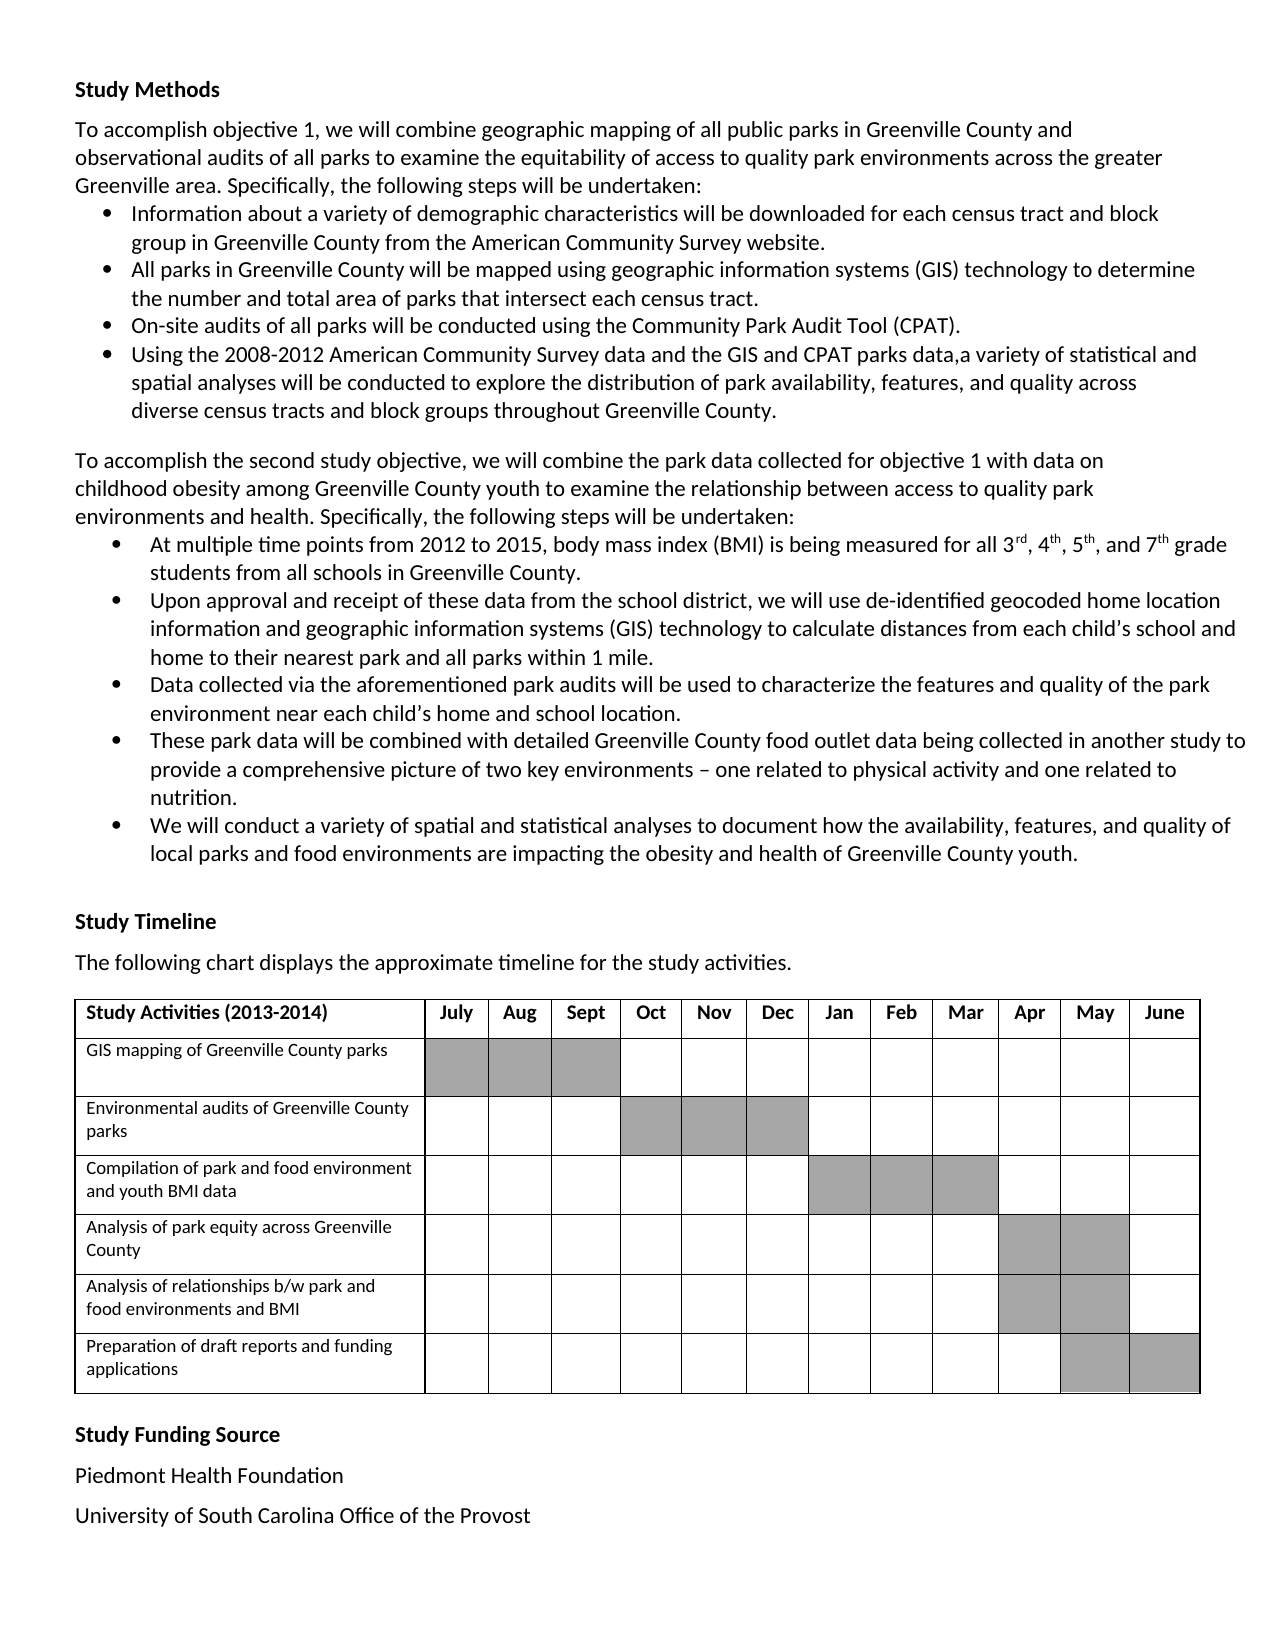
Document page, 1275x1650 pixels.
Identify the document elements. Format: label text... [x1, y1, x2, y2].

table_cell [871, 1039, 932, 1096]
table_cell [999, 1334, 1060, 1392]
table_cell [747, 1334, 808, 1392]
table_header May [1061, 1000, 1129, 1037]
table_cell [933, 1097, 998, 1155]
list These park data will be combined with detailed Greenville County food outlet data being collected in another study to provide a comprehensive picture of two key environments – one related to physical activity and one related to nutrition. [112, 727, 1256, 811]
table_header Aug [489, 1000, 551, 1037]
table_header June [1130, 1000, 1199, 1037]
table_header Jan [809, 1000, 870, 1037]
list Information about a variety of demographic characteristics will be downloaded for each census tract and block group in Greenville County from the American Community Survey website. [103, 199, 1200, 256]
table_cell [1130, 1215, 1199, 1274]
table_cell [426, 1334, 488, 1392]
table_cell [809, 1275, 870, 1333]
table_cell [1130, 1039, 1199, 1096]
table_cell [489, 1275, 551, 1333]
text University of South Carolina Office of the Provost [75, 1501, 1200, 1529]
table_cell [1061, 1275, 1129, 1333]
table_cell [621, 1334, 681, 1392]
table_header Dec [747, 1000, 808, 1037]
table_cell Preparation of draft reports and funding applications [76, 1334, 424, 1392]
table_header July [426, 1000, 488, 1037]
table_cell [621, 1275, 681, 1333]
table_cell [682, 1275, 746, 1333]
table_cell [682, 1039, 746, 1096]
table_cell [426, 1156, 488, 1214]
table_cell [1130, 1334, 1199, 1392]
text Study Methods [75, 75, 1200, 103]
table_cell [621, 1039, 681, 1096]
list All parks in Greenville County will be mapped using geographic information systems (GIS) technology to determine the number and total area of parks that intersect each census tract. [103, 256, 1200, 312]
table_cell [933, 1156, 998, 1214]
list At multiple time points from 2012 to 2015, body mass index (BMI) is being measured for all 3rd, 4th, 5th, and 7th grade students from all schools in Greenville County. [112, 531, 1256, 587]
table_cell [426, 1275, 488, 1333]
text To accomplish objective 1, we will combine geographic mapping of all public parks in Greenville County and observational audits of all parks to examine the equitability of access to quality park environments across the greater Greenville area. Specifically, the following steps will be undertaken: [75, 116, 1200, 199]
table_cell Compilation of park and food environment and youth BMI data [76, 1156, 424, 1214]
table_header Mar [933, 1000, 998, 1037]
list On-site audits of all parks will be conducted using the Community Park Audit Tool (CPAT). [103, 312, 1256, 340]
table_cell [552, 1039, 620, 1096]
table_cell [1130, 1097, 1199, 1155]
table_header Feb [871, 1000, 932, 1037]
table_cell [871, 1097, 932, 1155]
table_cell [1061, 1334, 1129, 1392]
table_cell [999, 1215, 1060, 1274]
list We will conduct a variety of spatial and statistical analyses to document how the availability, features, and quality of local parks and food environments are impacting the obesity and health of Greenville County youth. [112, 811, 1256, 867]
table_cell [871, 1275, 932, 1333]
text Piedmont Health Foundation [75, 1461, 1200, 1489]
table_cell [933, 1039, 998, 1096]
table_cell [999, 1156, 1060, 1214]
table_header Oct [621, 1000, 681, 1037]
table_cell [426, 1215, 488, 1274]
table_cell [489, 1334, 551, 1392]
table_cell Analysis of relationships b/w park and food environments and BMI [76, 1275, 424, 1333]
table_cell [552, 1334, 620, 1392]
list Upon approval and receipt of these data from the school district, we will use de-identified geocoded home location information and geographic information systems (GIS) technology to calculate distances from each child’s school and home to their nearest park and all parks within 1 mile. [112, 587, 1256, 671]
table_cell [809, 1156, 870, 1214]
table_cell [682, 1156, 746, 1214]
table_cell [933, 1215, 998, 1274]
table_cell [871, 1215, 932, 1274]
table_cell [426, 1039, 488, 1096]
table_cell [682, 1097, 746, 1155]
table_cell [1061, 1156, 1129, 1214]
table_cell [489, 1039, 551, 1096]
table_cell [621, 1215, 681, 1274]
table_cell [621, 1156, 681, 1214]
table_cell [621, 1097, 681, 1155]
table_cell [747, 1275, 808, 1333]
table_cell [933, 1334, 998, 1392]
table_header Study Activities (2013-2014) [76, 1000, 424, 1037]
table_cell [552, 1275, 620, 1333]
table_cell [747, 1215, 808, 1274]
table_cell [809, 1334, 870, 1392]
table_cell [682, 1334, 746, 1392]
table_cell [999, 1039, 1060, 1096]
table_cell [809, 1215, 870, 1274]
table_cell [1061, 1039, 1129, 1096]
table_cell [682, 1215, 746, 1274]
table_cell [1061, 1215, 1129, 1274]
text The following chart displays the approximate timeline for the study activities. [75, 948, 1200, 976]
table_cell [489, 1215, 551, 1274]
text Study Timeline [75, 907, 1200, 935]
text Study Funding Source [75, 1420, 1200, 1448]
table_cell [747, 1156, 808, 1214]
table_cell [871, 1334, 932, 1392]
table_cell [489, 1097, 551, 1155]
table_cell [999, 1097, 1060, 1155]
table_cell [747, 1039, 808, 1096]
table_cell [809, 1039, 870, 1096]
table_cell [552, 1215, 620, 1274]
table_cell Analysis of park equity across Greenville County [76, 1215, 424, 1274]
table_cell [933, 1275, 998, 1333]
table_cell [1130, 1156, 1199, 1214]
list Data collected via the aforementioned park audits will be used to characterize the features and quality of the park environment near each child’s home and school location. [112, 671, 1256, 727]
table_header Apr [999, 1000, 1060, 1037]
table_header Sept [552, 1000, 620, 1037]
list Using the 2008-2012 American Community Survey data and the GIS and CPAT parks data,a variety of statistical and spatial analyses will be conducted to explore the distribution of park availability, features, and quality across diverse census tracts and block groups throughout Greenville County. [103, 340, 1200, 424]
table_cell Environmental audits of Greenville County parks [76, 1097, 424, 1155]
table_cell [1061, 1097, 1129, 1155]
table_header Nov [682, 1000, 746, 1037]
text To accomplish the second study objective, we will combine the park data collected for objective 1 with data on childhood obesity among Greenville County youth to examine the relationship between access to quality park environments and health. Specifically, the following steps will be undertaken: [75, 446, 1200, 531]
table_cell [552, 1156, 620, 1214]
table_cell [552, 1097, 620, 1155]
table_cell [1130, 1275, 1199, 1333]
table_cell GIS mapping of Greenville County parks [76, 1039, 424, 1096]
table_cell [489, 1156, 551, 1214]
table_cell [871, 1156, 932, 1214]
table_cell [999, 1275, 1060, 1333]
table_cell [426, 1097, 488, 1155]
table_cell [809, 1097, 870, 1155]
table_cell [747, 1097, 808, 1155]
